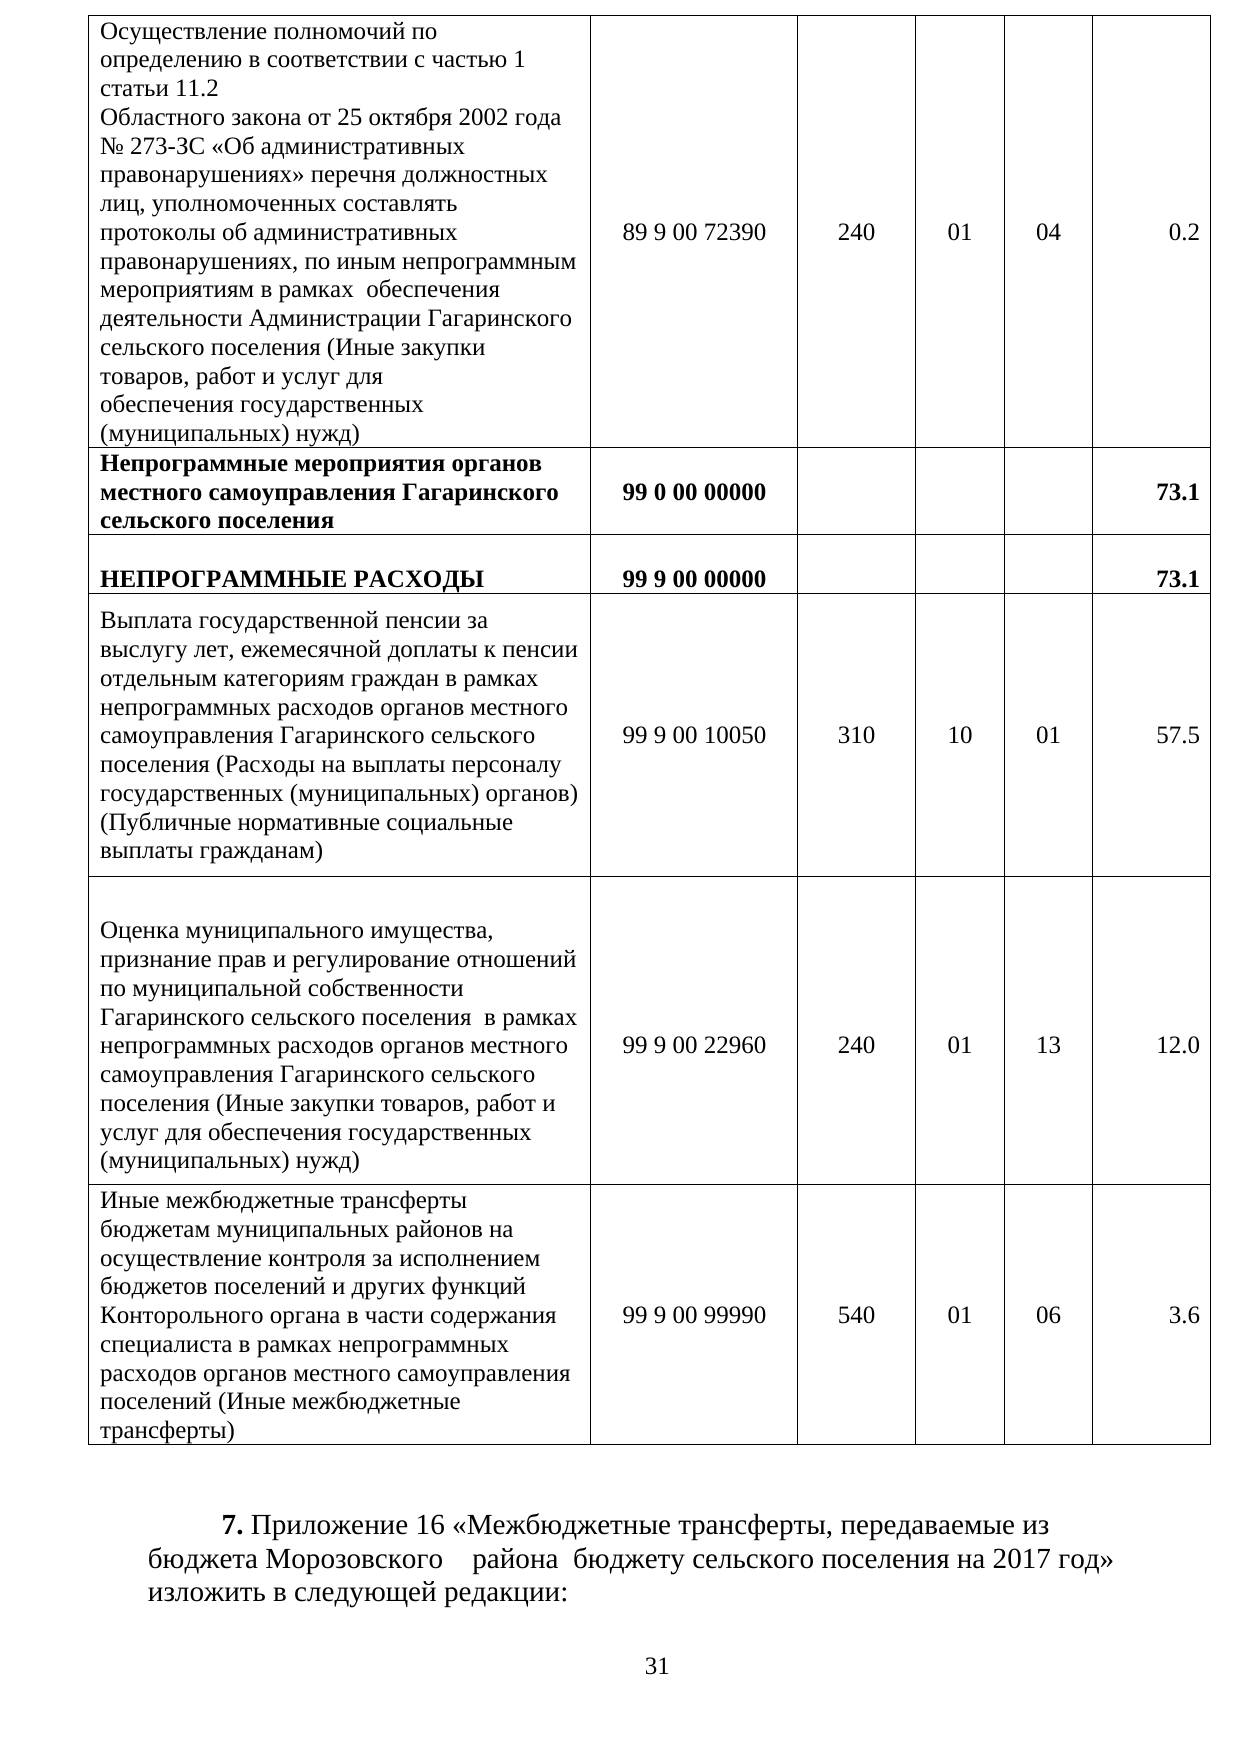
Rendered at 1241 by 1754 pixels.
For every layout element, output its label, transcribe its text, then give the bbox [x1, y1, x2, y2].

table_cell 240 [798, 906, 915, 1184]
table_cell 13 [1005, 906, 1092, 1184]
table_cell 99 0 00 00000 [591, 448, 797, 534]
table_cell 89 9 00 72390 [591, 16, 797, 447]
table_cell 10 [916, 594, 1004, 876]
table_cell НЕПРОГРАММНЫЕ РАСХОДЫ [89, 564, 590, 593]
table_cell Выплата государственной пенсии за выслугу лет, ежемесячной доплаты к пенсии отдельным категориям граждан в рамках непрограммных расходов органов местного самоуправления Гагаринского сельского поселения (Расходы на выплаты персоналу государственных (муниципальных) органов) (Публичные нормативные социальные выплаты гражданам) [89, 594, 590, 876]
table_cell 06 [1005, 1185, 1092, 1444]
table_cell Непрограммные мероприятия органов местного самоуправления Гагаринского сельского поселения [89, 448, 590, 534]
table_cell 73.1 [1093, 564, 1210, 593]
table_cell [591, 535, 797, 564]
table_cell [1093, 535, 1210, 564]
table_cell [798, 448, 915, 534]
table_cell [916, 564, 1004, 593]
table_cell [916, 448, 1004, 534]
table_cell 240 [798, 16, 915, 447]
table_cell [591, 877, 797, 906]
table_cell 01 [916, 906, 1004, 1184]
table_cell 3.6 [1093, 1185, 1210, 1444]
table_cell 01 [916, 1185, 1004, 1444]
table_cell 73.1 [1093, 448, 1210, 534]
table_cell 99 9 00 22960 [591, 906, 797, 1184]
table_cell 01 [1005, 594, 1092, 876]
table_cell 310 [798, 594, 915, 876]
table_cell [1005, 448, 1092, 534]
table_cell [1093, 877, 1210, 906]
table_cell [89, 877, 590, 906]
table_cell 12.0 [1093, 906, 1210, 1184]
table_cell [1005, 877, 1092, 906]
table_cell 99 9 00 10050 [591, 594, 797, 876]
table_cell 99 9 00 00000 [591, 564, 797, 593]
table_cell Осуществление полномочий по определению в соответствии с частью 1 статьи 11.2 Областного закона от 25 октября 2002 года № 273-ЗС «Об административных правонарушениях» перечня должностных лиц, уполномоченных составлять протоколы об административных правонарушениях, по иным непрограммным мероприятиям в рамках обеспечения деятельности Администрации Гагаринского сельского поселения (Иные закупки товаров, работ и услуг для обеспечения государственных (муниципальных) нужд) [89, 16, 590, 447]
table_cell [798, 535, 915, 564]
table_cell 99 9 00 99990 [591, 1185, 797, 1444]
table_cell 0.2 [1093, 16, 1210, 447]
table_cell Оценка муниципального имущества, признание прав и регулирование отношений по муниципальной собственности Гагаринского сельского поселения в рамках непрограммных расходов органов местного самоуправления Гагаринского сельского поселения (Иные закупки товаров, работ и услуг для обеспечения государственных (муниципальных) нужд) [89, 906, 590, 1184]
table_cell 57.5 [1093, 594, 1210, 876]
table_cell [916, 877, 1004, 906]
table_cell [798, 877, 915, 906]
table_cell 540 [798, 1185, 915, 1444]
table_cell [1005, 535, 1092, 564]
text 7. Приложение 16 «Межбюджетные трансферты, передаваемые из бюджета Морозовского района бюджету сельского поселения на 2017 год» изложить в следующей редакции: [148, 1507, 1167, 1608]
table_cell [798, 564, 915, 593]
table_cell 01 [916, 16, 1004, 447]
table_cell [89, 535, 590, 564]
table_cell Иные межбюджетные трансферты бюджетам муниципальных районов на осуществление контроля за исполнением бюджетов поселений и других функций Конторольного органа в части содержания специалиста в рамках непрограммных расходов органов местного самоуправления поселений (Иные межбюджетные трансферты) [89, 1185, 590, 1444]
table_cell [1005, 564, 1092, 593]
table_cell [916, 535, 1004, 564]
table_cell 04 [1005, 16, 1092, 447]
